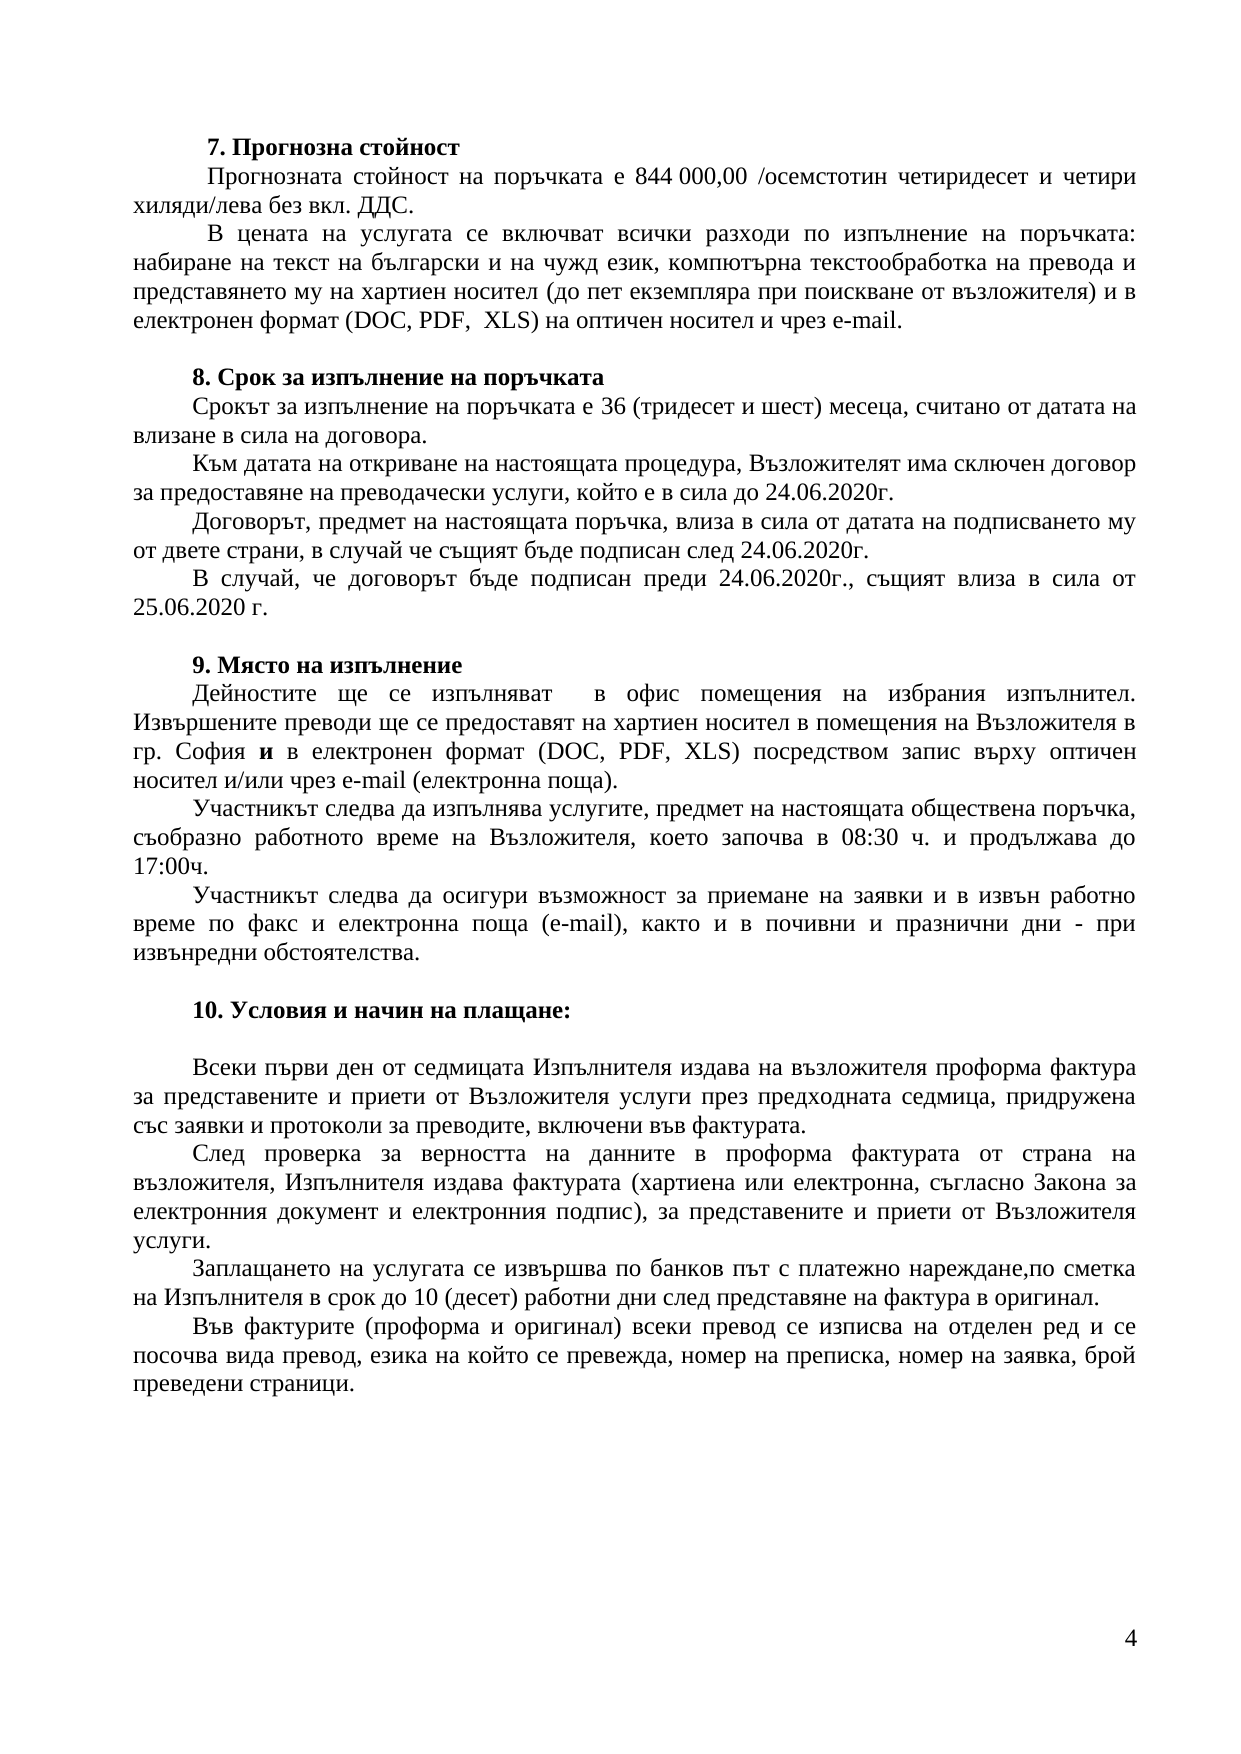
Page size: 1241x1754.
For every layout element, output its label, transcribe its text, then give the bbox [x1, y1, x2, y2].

text 9. Място на изпълнение [133, 650, 1137, 678]
text Дейностите ще се изпълняват в офис помещения на избрания изпълнител. Извършените преводи ще се предоставят на хартиен носител в помещения на Възложителя в гр. София и в електронен формат (DOC, PDF, XLS) посредством запис върху оптичен носител и/или чрез е-mail (електронна поща). [133, 678, 1137, 793]
text Във фактурите (проформа и оригинал) всеки превод се изписва на отделен ред и се посочва вида превод, езика на който се превежда, номер на преписка, номер на заявка, брой преведени страници. [133, 1311, 1137, 1397]
text 10. Условия и начин на плащане: [133, 995, 1137, 1023]
text Заплащането на услугата се извършва по банков път с платежно нареждане,по сметка на Изпълнителя в срок до 10 (десет) работни дни след представяне на фактура в оригинал. [133, 1253, 1137, 1311]
text 8. Срок за изпълнение на поръчката [133, 362, 1137, 391]
text В случай, че договорът бъде подписан преди 24.06.2020г., същият влиза в сила от 25.06.2020 г. [133, 563, 1137, 621]
text 7. Прогнозна стойност [133, 132, 1137, 161]
text В цената на услугата се включват всички разходи по изпълнение на поръчката: набиране на текст на български и на чужд език, компютърна текстообработка на превода и представянето му на хартиен носител (до пет екземпляра при поискване от възложителя) и в електронен формат (DOC, PDF, XLS) на оптичен носител и чрез е-mail. [133, 218, 1137, 333]
text Към датата на откриване на настоящата процедура, Възложителят има сключен договор за предоставяне на преводачески услуги, който е в сила до 24.06.2020г. [133, 448, 1137, 506]
text Срокът за изпълнение на поръчката е 36 (тридесет и шест) месеца, считано от датата на влизане в сила на договора. [133, 391, 1137, 448]
text Договорът, предмет на настоящата поръчка, влиза в сила от датата на подписването му от двете страни, в случай че същият бъде подписан след 24.06.2020г. [133, 506, 1137, 563]
text Участникът следва да изпълнява услугите, предмет на настоящата обществена поръчка, съобразно работното време на Възложителя, което започва в 08:30 ч. и продължава до 17:00ч. [133, 793, 1137, 880]
text Участникът следва да осигури възможност за приемане на заявки и в извън работно време по факс и електронна поща (е-mail), както и в почивни и празнични дни - при извънредни обстоятелства. [133, 880, 1137, 966]
text Всеки първи ден от седмицата Изпълнителя издава на възложителя проформа фактура за представените и приети от Възложителя услуги през предходната седмица, придружена със заявки и протоколи за преводите, включени във фактурата. [133, 1052, 1137, 1138]
text Прогнозната стойност на поръчката е 844 000,00 /осемстотин четиридесет и четири хиляди/лева без вкл. ДДС. [133, 161, 1137, 218]
text След проверка за верността на данните в проформа фактурата от страна на възложителя, Изпълнителя издава фактурата (хартиена или електронна, съгласно Закона за електронния документ и електронния подпис), за представените и приети от Възложителя услуги. [133, 1138, 1137, 1253]
